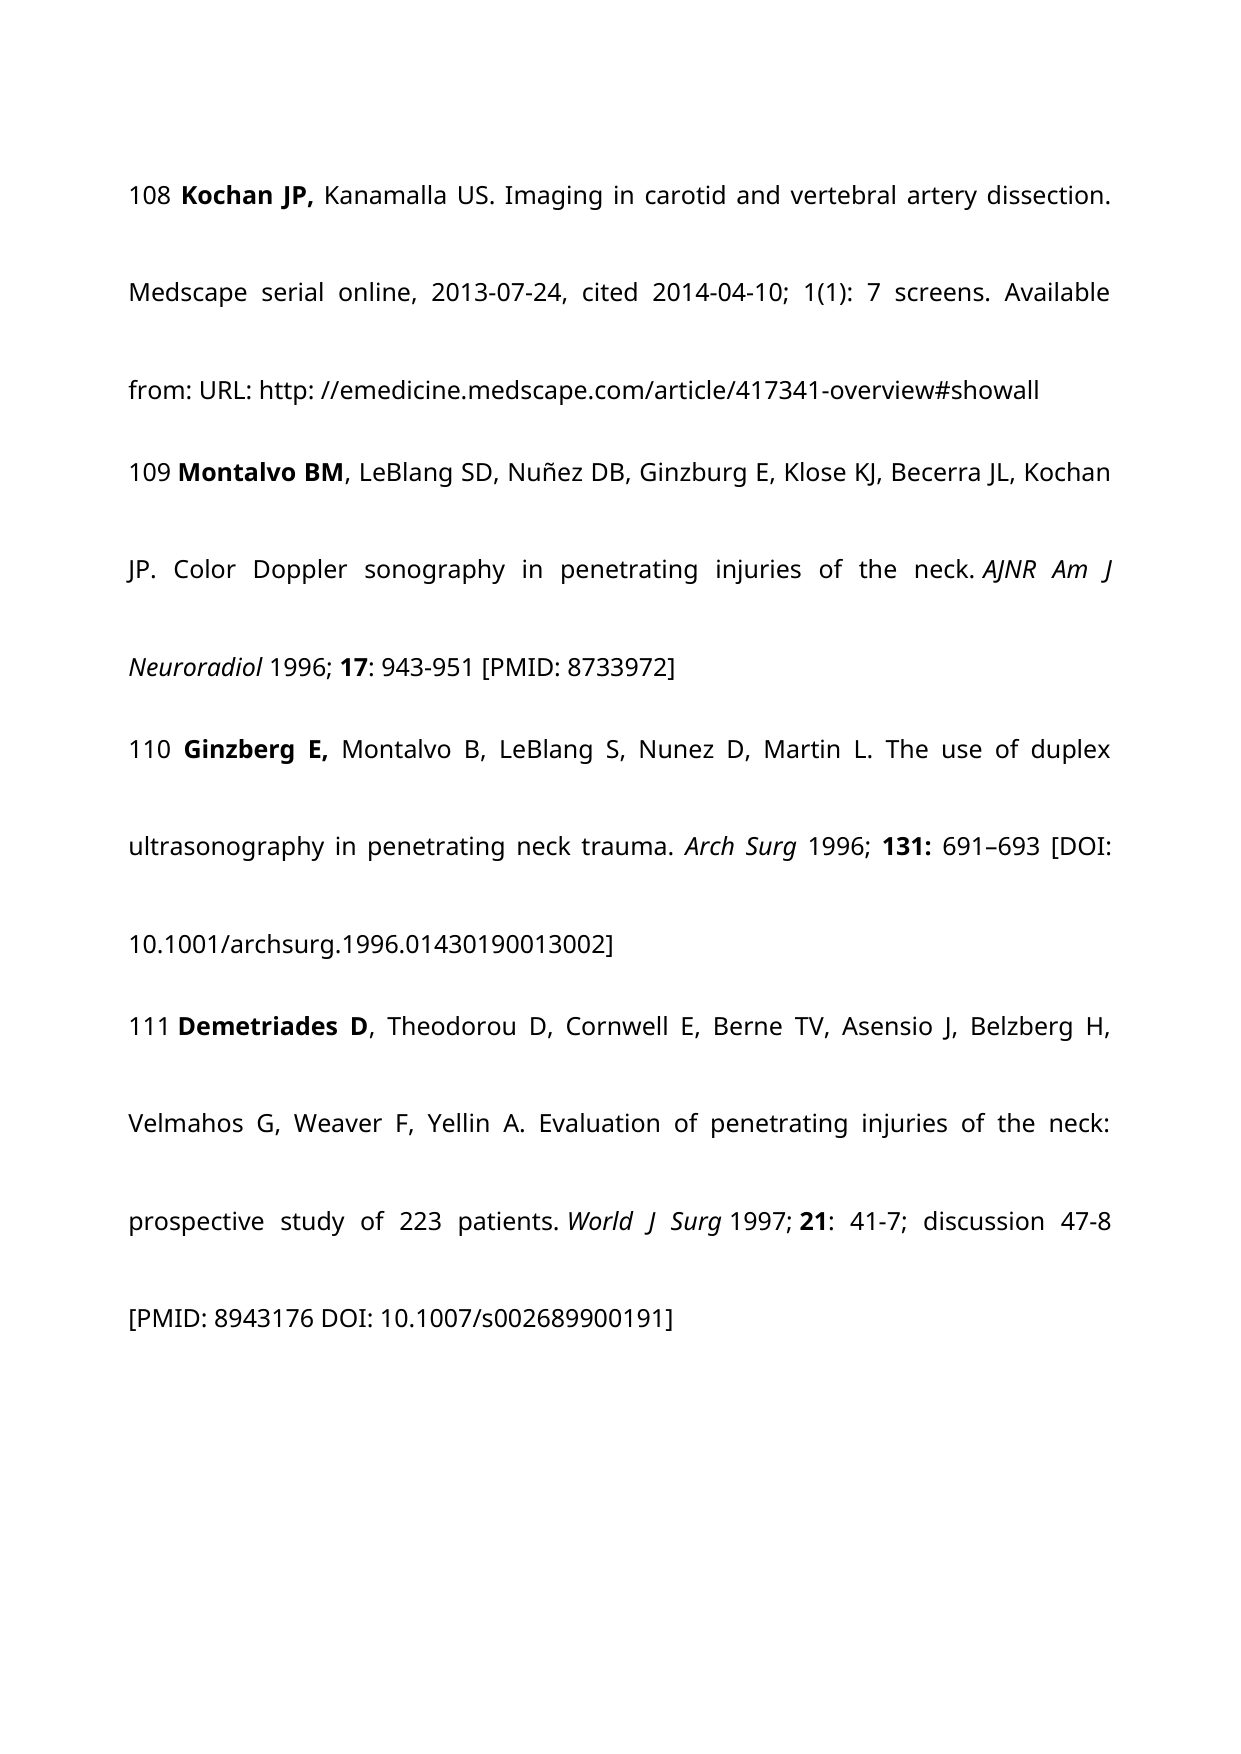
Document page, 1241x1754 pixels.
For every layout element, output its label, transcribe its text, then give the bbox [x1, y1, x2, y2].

text 111 Demetriades D, Theodorou D, Cornwell E, Berne TV, Asensio J, Belzberg H, Velmahos G, Weaver F, Yellin A. Evaluation of penetrating injuries of the neck: prospective study of 223 patients. World J Surg 1997; 21: 41-7; discussion 47-8 [PMID: 8943176 DOI: 10.1007/s002689900191] [128, 993, 1112, 1350]
text 110 Ginzberg E, Montalvo B, LeBlang S, Nunez D, Martin L. The use of duplex ultrasonography in penetrating neck trauma. Arch Surg 1996; 131: 691–693 [DOI: 10.1001/archsurg.1996.01430190013002] [128, 716, 1112, 976]
text 108 Kochan JP, Kanamalla US. Imaging in carotid and vertebral artery dissection. Medscape serial online, 2013-07-24, cited 2014-04-10; 1(1): 7 screens. Available from: URL: http: //emedicine.medscape.com/article/417341-overview#showall [128, 162, 1112, 422]
text 109 Montalvo BM, LeBlang SD, Nuñez DB, Ginzburg E, Klose KJ, Becerra JL, Kochan JP. Color Doppler sonography in penetrating injuries of the neck. AJNR Am J Neuroradiol 1996; 17: 943-951 [PMID: 8733972] [128, 439, 1112, 699]
